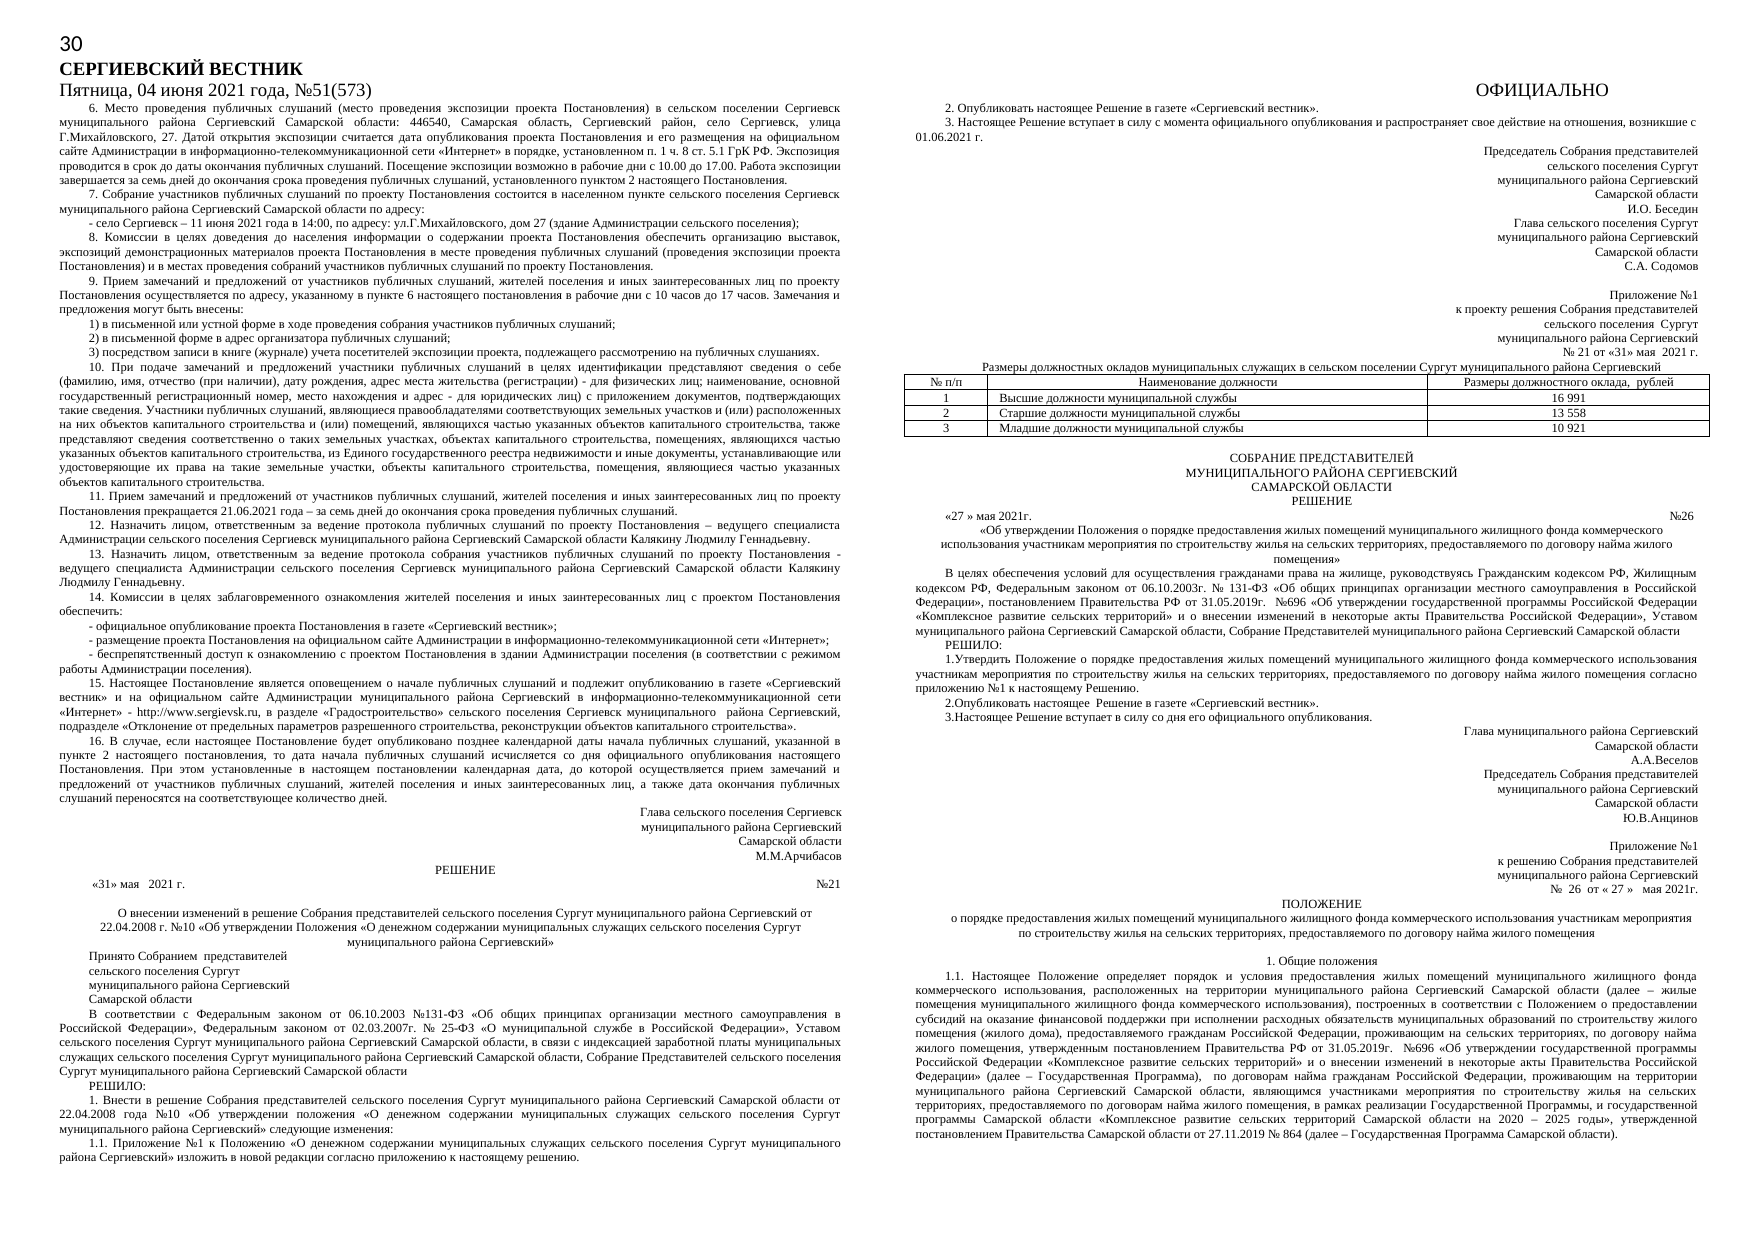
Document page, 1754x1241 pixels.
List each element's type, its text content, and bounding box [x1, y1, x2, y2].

text Глава сельского поселения Сергиевск [59, 805, 842, 819]
text В соответствии с Федеральным законом от 06.10.2003 №131-ФЗ «Об общих принципах организации местного самоуправления в Российской Федерации», Федеральным законом от 02.03.2007г. № 25-ФЗ «О муниципальной службе в Российской Федерации», Уставом сельского поселения Сургут муниципального района Сергиевский Самарской области, в связи с индексацией заработной платы муниципальных служащих сельского поселения Сургут муниципального района Сергиевский Самарской области, Собрание Представителей сельского поселения Сургут муниципального района Сергиевский Самарской области [59, 1006, 842, 1078]
text 3) посредством записи в книге (журнале) учета посетителей экспозиции проекта, подлежащего рассмотрению на публичных слушаниях. [59, 345, 842, 359]
text муниципального района Сергиевский [915, 230, 1698, 244]
text 2.Опубликовать настоящее Решение в газете «Сергиевский вестник». [915, 695, 1698, 710]
text к решению Собрания представителей [915, 853, 1698, 868]
text Глава муниципального района Сергиевский [915, 724, 1698, 738]
text ПОЛОЖЕНИЕ [915, 897, 1698, 911]
text к проекту решения Собрания представителей [915, 302, 1698, 316]
text муниципального района Сергиевский [915, 782, 1698, 796]
text - беспрепятственный доступ к ознакомлению с проектом Постановления в здании Администрации поселения (в соответствии с режимом работы Администрации поселения). [59, 647, 842, 676]
text сельского поселения Сургут [59, 963, 842, 978]
text 1.Утвердить Положение о порядке предоставления жилых помещений муниципального жилищного фонда коммерческого использования участникам мероприятия по строительству жилья на сельских территориях, предоставляемого по договору найма жилого помещения согласно приложению №1 к настоящему Решению. [915, 652, 1698, 695]
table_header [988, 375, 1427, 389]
text - размещение проекта Постановления на официальном сайте Администрации в информационно-телекоммуникационной сети «Интернет»; [59, 633, 842, 647]
text «27 » мая 2021г. №26 [915, 508, 1698, 523]
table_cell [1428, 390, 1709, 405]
text - село Сергиевск – 11 июня 2021 года в 14:00, по адресу: ул.Г.Михайловского, дом 27 (здание Администрации сельского поселения); [59, 216, 842, 230]
text СОБРАНИЕ ПРЕДСТАВИТЕЛЕЙ [915, 451, 1698, 465]
text № 26 от « 27 » мая 2021г. [915, 882, 1698, 897]
text - официальное опубликование проекта Постановления в газете «Сергиевский вестник»; [59, 618, 842, 633]
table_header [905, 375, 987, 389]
text муниципального района Сергиевский [915, 331, 1698, 345]
text 3.Настоящее Решение вступает в силу со дня его официального опубликования. [915, 710, 1698, 724]
text Председатель Собрания представителей [915, 144, 1698, 158]
text 1. Внести в решение Собрания представителей сельского поселения Сургут муниципального района Сергиевский Самарской области от 22.04.2008 года №10 «Об утверждении положения «О денежном содержании муниципальных служащих сельского поселения Сургут муниципального района Сергиевский» следующие изменения: [59, 1093, 842, 1136]
text РЕШИЛО: [59, 1078, 842, 1093]
text САМАРСКОЙ ОБЛАСТИ [915, 480, 1698, 494]
text М.М.Арчибасов [59, 848, 842, 863]
text РЕШЕНИЕ [59, 863, 842, 877]
text Самарской области [915, 187, 1698, 201]
text 9. Прием замечаний и предложений от участников публичных слушаний, жителей поселения и иных заинтересованных лиц по проекту Постановления осуществляется по адресу, указанному в пункте 6 настоящего постановления в рабочие дни с 10 часов до 17 часов. Замечания и предложения могут быть внесены: [59, 273, 842, 316]
text 6. Место проведения публичных слушаний (место проведения экспозиции проекта Постановления) в сельском поселении Сергиевск муниципального района Сергиевский Самарской области: 446540, Самарская область, Сергиевский район, село Сергиевск, улица Г.Михайловского, 27. Датой открытия экспозиции считается дата опубликования проекта Постановления и его размещения на официальном сайте Администрации в информационно-телекоммуникационной сети «Интернет» в порядке, установленном п. 1 ч. 8 ст. 5.1 ГрК РФ. Экспозиция проводится в срок до даты окончания публичных слушаний. Посещение экспозиции возможно в рабочие дни с 10.00 до 17.00. Работа экспозиции завершается за семь дней до окончания срока проведения публичных слушаний, установленного пунктом 2 настоящего Постановления. [59, 101, 842, 187]
text Самарской области [915, 244, 1698, 259]
text сельского поселения Сургут [915, 316, 1698, 331]
text 7. Собрание участников публичных слушаний по проекту Постановления состоится в населенном пункте сельского поселения Сергиевск муниципального района Сергиевский Самарской области по адресу: [59, 187, 842, 216]
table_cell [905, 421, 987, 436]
text 3. Настоящее Решение вступает в силу с момента официального опубликования и распространяет свое действие на отношения, возникшие с 01.06.2021 г. [915, 115, 1698, 144]
text Самарской области [915, 796, 1698, 810]
text А.А.Веселов [915, 753, 1698, 767]
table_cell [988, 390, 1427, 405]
text 13. Назначить лицом, ответственным за ведение протокола собрания участников публичных слушаний по проекту Постановления - ведущего специалиста Администрации сельского поселения Сергиевск муниципального района Сергиевский Самарской области Калякину Людмилу Геннадьевну. [59, 546, 842, 589]
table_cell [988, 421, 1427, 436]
text муниципального района Сергиевский [915, 868, 1698, 882]
text 11. Прием замечаний и предложений от участников публичных слушаний, жителей поселения и иных заинтересованных лиц по проекту Постановления прекращается 21.06.2021 года – за семь дней до окончания срока проведения публичных слушаний. [59, 489, 842, 518]
text № 21 от «31» мая 2021 г. [915, 345, 1698, 359]
text 1) в письменной или устной форме в ходе проведения собрания участников публичных слушаний; [59, 316, 842, 331]
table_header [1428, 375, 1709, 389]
text 16. В случае, если настоящее Постановление будет опубликовано позднее календарной даты начала публичных слушаний, указанной в пункте 2 настоящего постановления, то дата начала публичных слушаний исчисляется со дня официального опубликования настоящего Постановления. При этом установленные в настоящем постановлении календарная дата, до которой осуществляется прием замечаний и предложений от участников публичных слушаний, жителей поселения и иных заинтересованных лиц, а также дата окончания публичных слушаний переносятся на соответствующее количество дней. [59, 733, 842, 805]
text Глава сельского поселения Сургут [915, 216, 1698, 230]
text 8. Комиссии в целях доведения до населения информации о содержании проекта Постановления обеспечить организацию выставок, экспозиций демонстрационных материалов проекта Постановления в месте проведения публичных слушаний (проведения экспозиции проекта Постановления) и в местах проведения собраний участников публичных слушаний по проекту Постановления. [59, 230, 842, 273]
text 2) в письменной форме в адрес организатора публичных слушаний; [59, 331, 842, 345]
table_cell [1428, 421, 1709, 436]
text 12. Назначить лицом, ответственным за ведение протокола публичных слушаний по проекту Постановления – ведущего специалиста Администрации сельского поселения Сергиевск муниципального района Сергиевский Самарской области Калякину Людмилу Геннадьевну. [59, 518, 842, 546]
text Самарской области [59, 834, 842, 848]
text МУНИЦИПАЛЬНОГО РАЙОНА СЕРГИЕВСКИЙ [915, 465, 1698, 480]
text «31» мая 2021 г. №21 [59, 877, 842, 891]
text 1.1. Приложение №1 к Положению «О денежном содержании муниципальных служащих сельского поселения Сургут муниципального района Сергиевский» изложить в новой редакции согласно приложению к настоящему решению. [59, 1136, 842, 1164]
text Приложение №1 [915, 839, 1698, 853]
text РЕШИЛО: [915, 638, 1698, 652]
text о порядке предоставления жилых помещений муниципального жилищного фонда коммерческого использования участникам мероприятия по строительству жилья на сельских территориях, предоставляемого по договору найма жилого помещения [915, 911, 1698, 940]
text О внесении изменений в решение Собрания представителей сельского поселения Сургут муниципального района Сергиевский от 22.04.2008 г. №10 «Об утверждении Положения «О денежном содержании муниципальных служащих сельского поселения Сургут муниципального района Сергиевский» [59, 906, 842, 949]
text муниципального района Сергиевский [915, 173, 1698, 187]
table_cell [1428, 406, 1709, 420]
text Приложение №1 [915, 288, 1698, 302]
text Ю.В.Анцинов [915, 810, 1698, 825]
text 1.1. Настоящее Положение определяет порядок и условия предоставления жилых помещений муниципального жилищного фонда коммерческого использования, расположенных на территории муниципального района Сергиевский Самарской области (далее – жилые помещения муниципального жилищного фонда коммерческого использования), построенных в соответствии с Положением о предоставлении субсидий на оказание финансовой поддержки при исполнении расходных обязательств муниципальных образований по строительству жилого помещения (жилого дома), предоставляемого гражданам Российской Федерации, проживающим на сельских территориях, по договору найма жилого помещения, утвержденным постановлением Правительства РФ от 31.05.2019г. №696 «Об утверждении государственной программы Российской Федерации «Комплексное развитие сельских территорий» и о внесении изменений в некоторые акты Правительства Российской Федерации» (далее – Государственная Программа), по договорам найма гражданам Российской Федерации, проживающим на территории муниципального района Сергиевский Самарской области, являющимся участниками мероприятия по строительству жилья на сельских территориях, предоставляемого по договорам найма жилого помещения, в рамках реализации Государственной Программы, и государственной программы Самарской области «Комплексное развитие сельских территорий Самарской области на 2020 – 2025 годы», утвержденной постановлением Правительства Самарской области от 27.11.2019 № 864 (далее – Государственная Программа Самарской области). [915, 968, 1698, 1141]
text Размеры должностных окладов муниципальных служащих в сельском поселении Сургут муниципального района Сергиевский [915, 359, 1698, 374]
text 2. Опубликовать настоящее Решение в газете «Сергиевский вестник». [915, 101, 1698, 115]
text 1. Общие положения [915, 954, 1698, 968]
text 15. Настоящее Постановление является оповещением о начале публичных слушаний и подлежит опубликованию в газете «Сергиевский вестник» и на официальном сайте Администрации муниципального района Сергиевский в информационно-телекоммуникационной сети «Интернет» - http://www.sergievsk.ru, в разделе «Градостроительство» сельского поселения Сергиевск муниципального района Сергиевский, подразделе «Отклонение от предельных параметров разрешенного строительства, реконструкции объектов капитального строительства». [59, 676, 842, 733]
text Председатель Собрания представителей [915, 767, 1698, 782]
text муниципального района Сергиевский [59, 819, 842, 834]
text РЕШЕНИЕ [915, 494, 1698, 508]
text В целях обеспечения условий для осуществления гражданами права на жилище, руководствуясь Гражданским кодексом РФ, Жилищным кодексом РФ, Федеральным законом от 06.10.2003г. № 131-ФЗ «Об общих принципах организации местного самоуправления в Российской Федерации», постановлением Правительства РФ от 31.05.2019г. №696 «Об утверждении государственной программы Российской Федерации «Комплексное развитие сельских территорий» и о внесении изменений в некоторые акты Правительства Российской Федерации», Уставом муниципального района Сергиевский Самарской области, Собрание Представителей муниципального района Сергиевский Самарской области [915, 566, 1698, 638]
text Самарской области [915, 738, 1698, 753]
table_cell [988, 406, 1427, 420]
text Принято Собранием представителей [59, 949, 842, 963]
text 10. При подаче замечаний и предложений участники публичных слушаний в целях идентификации представляют сведения о себе (фамилию, имя, отчество (при наличии), дату рождения, адрес места жительства (регистрации) - для физических лиц; наименование, основной государственный регистрационный номер, место нахождения и адрес - для юридических лиц) с приложением документов, подтверждающих такие сведения. Участники публичных слушаний, являющиеся правообладателями соответствующих земельных участков и (или) расположенных на них объектов капитального строительства и (или) помещений, являющихся частью указанных объектов капитального строительства, также представляют сведения соответственно о таких земельных участках, объектах капитального строительства, помещениях, являющихся частью указанных объектов капитального строительства, из Единого государственного реестра недвижимости и иные документы, устанавливающие или удостоверяющие их права на такие земельные участки, объекты капитального строительства, помещения, являющиеся частью указанных объектов капитального строительства. [59, 359, 842, 489]
text «Об утверждении Положения о порядке предоставления жилых помещений муниципального жилищного фонда коммерческого использования участникам мероприятия по строительству жилья на сельских территориях, предоставляемого по договору найма жилого помещения» [915, 523, 1698, 566]
text С.А. Содомов [915, 259, 1698, 273]
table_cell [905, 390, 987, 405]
text 14. Комиссии в целях заблаговременного ознакомления жителей поселения и иных заинтересованных лиц с проектом Постановления обеспечить: [59, 589, 842, 618]
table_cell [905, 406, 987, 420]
text муниципального района Сергиевский [59, 978, 842, 992]
text сельского поселения Сургут [915, 158, 1698, 173]
text Самарской области [59, 992, 842, 1006]
text И.О. Беседин [915, 201, 1698, 216]
